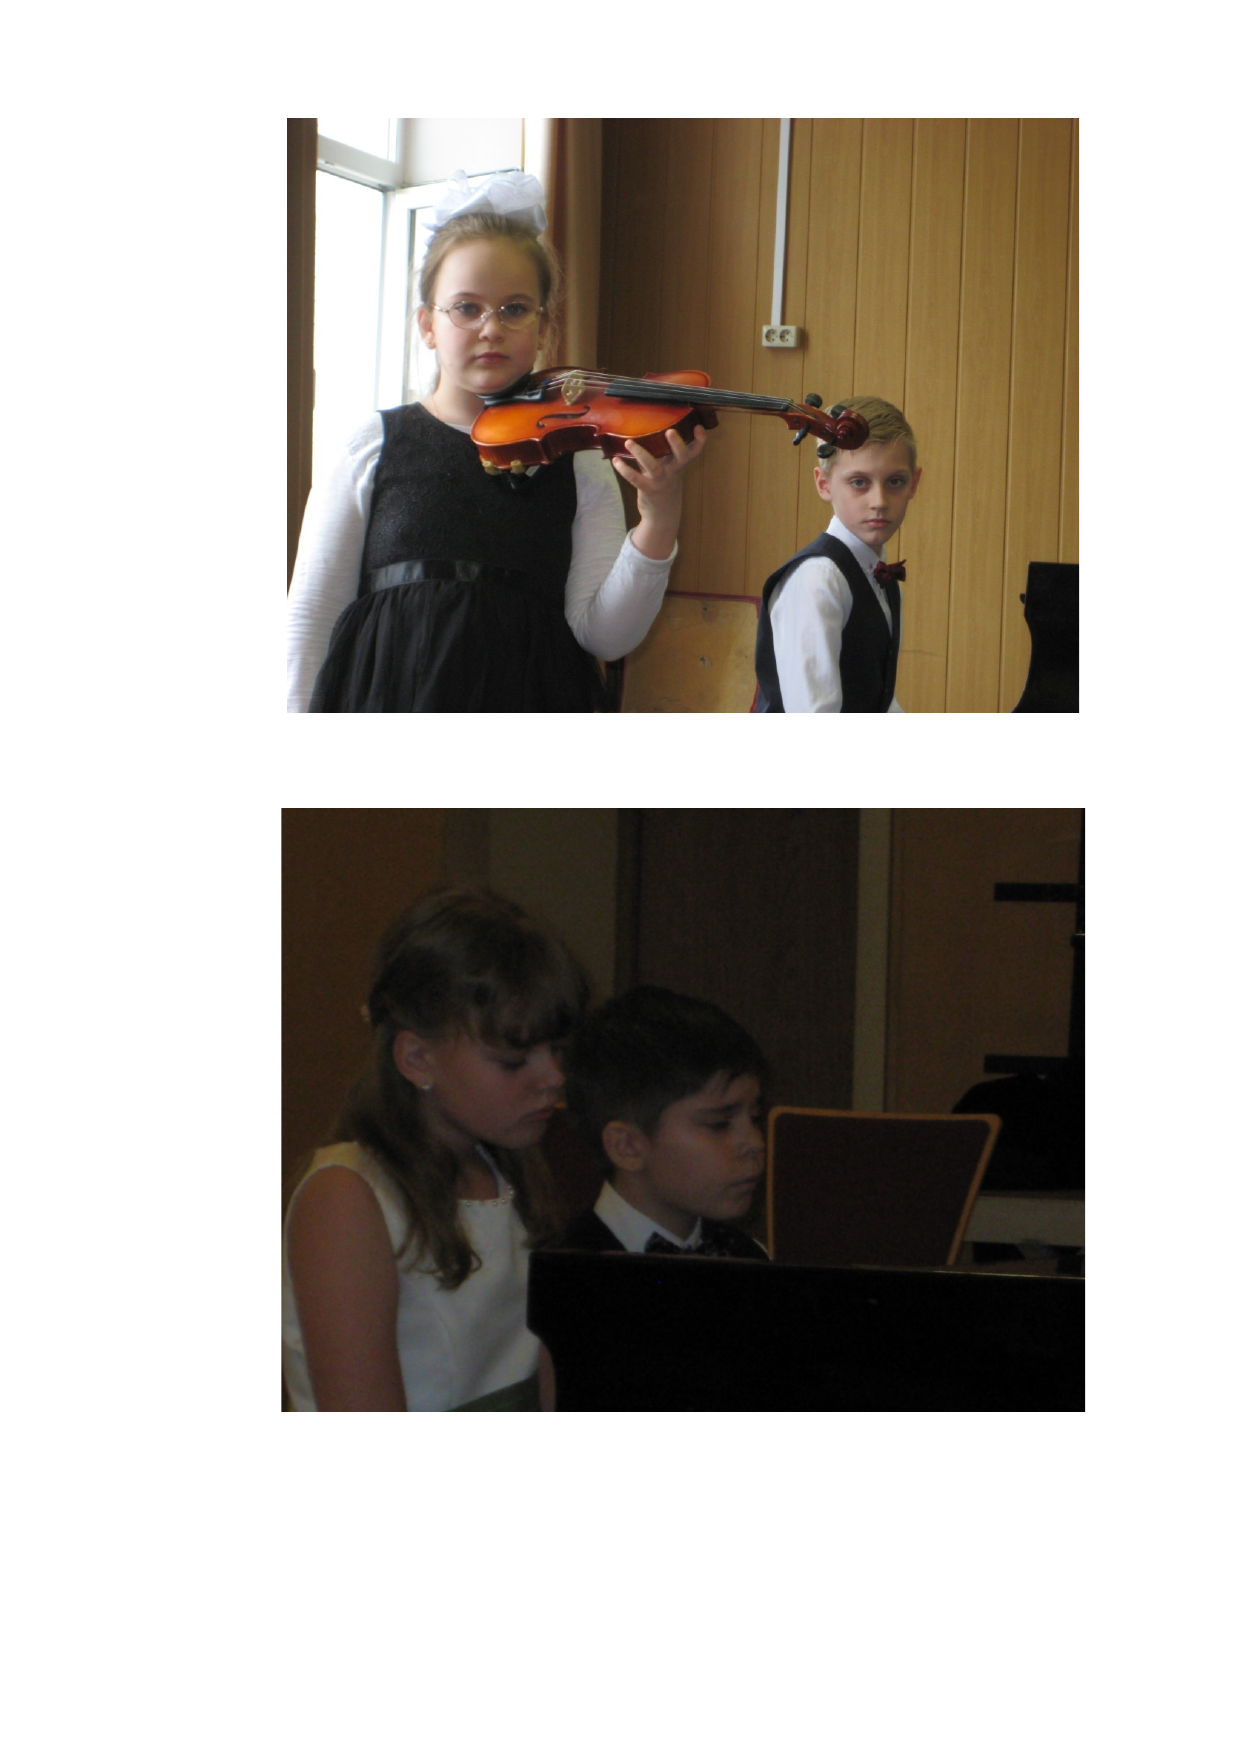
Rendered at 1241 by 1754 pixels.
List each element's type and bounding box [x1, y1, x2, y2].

picture [287, 118, 1080, 713]
picture [281, 808, 1085, 1412]
